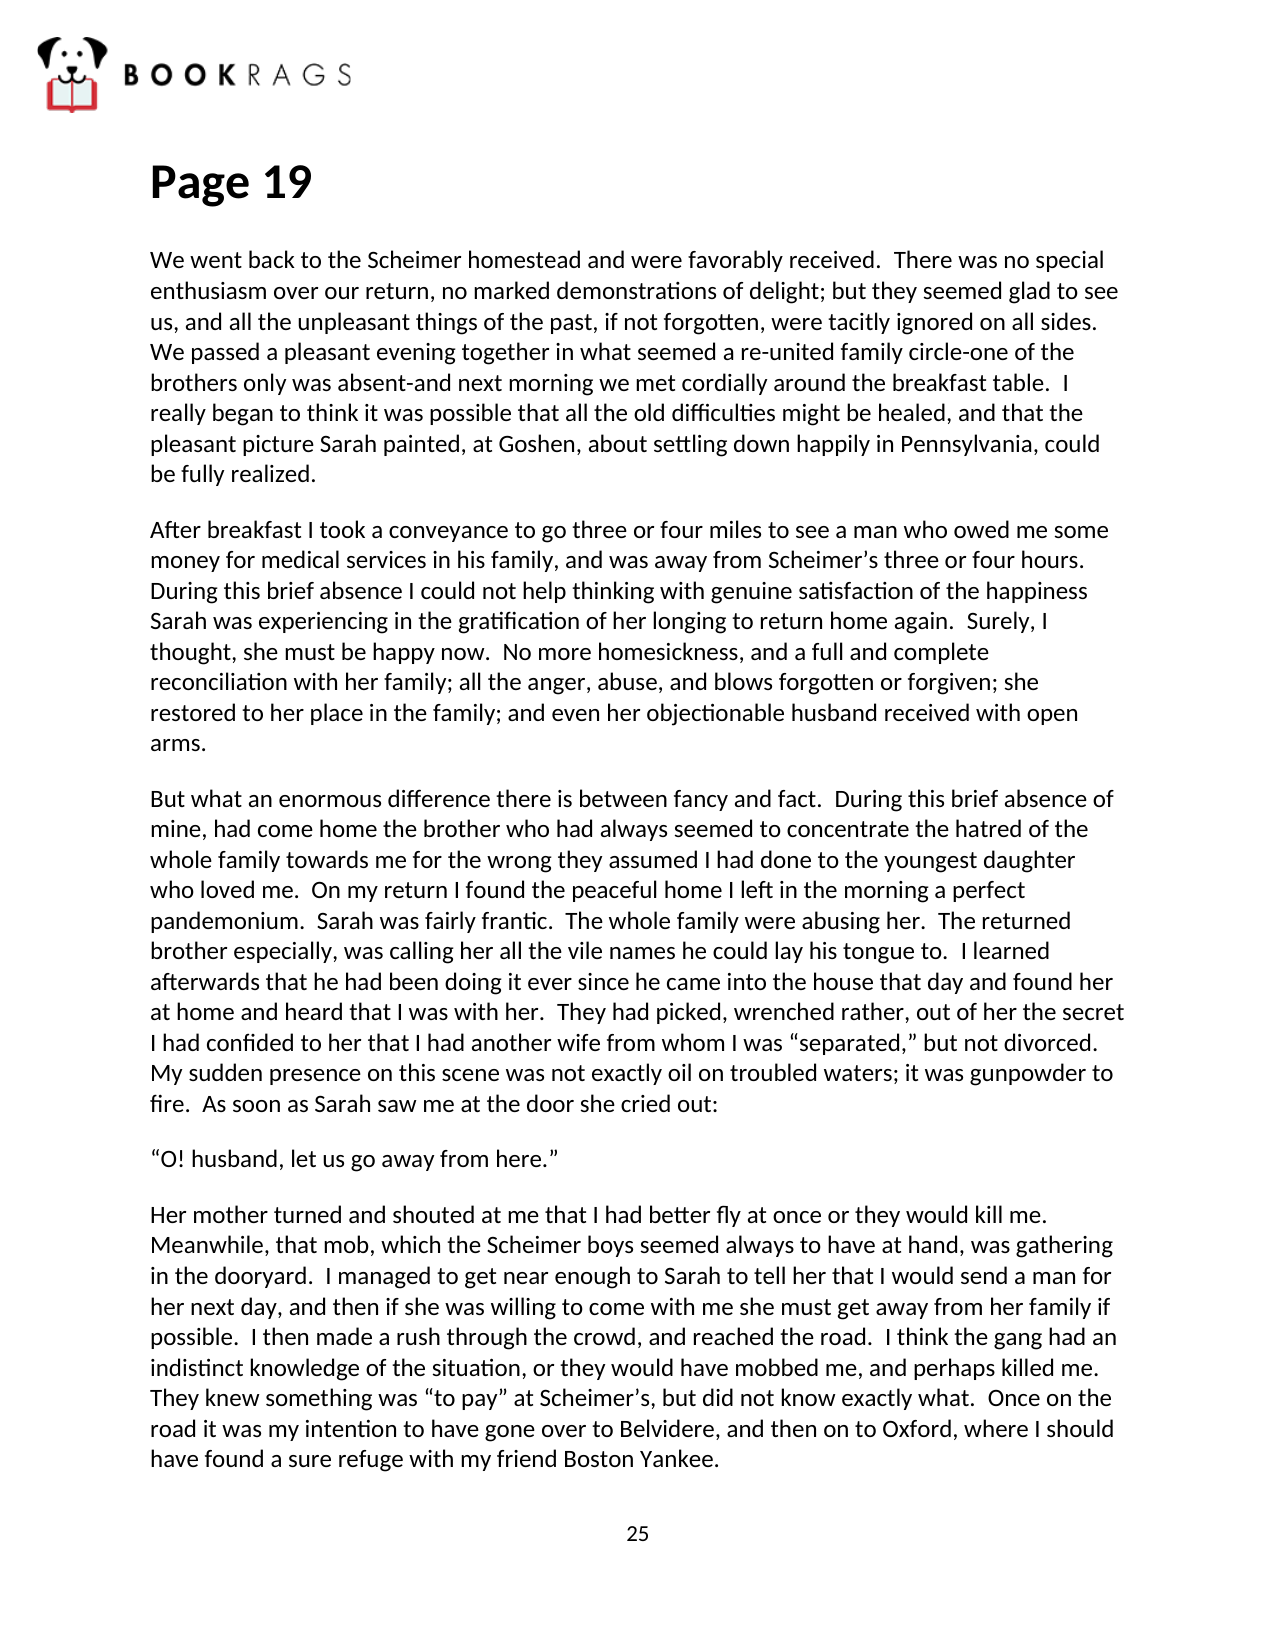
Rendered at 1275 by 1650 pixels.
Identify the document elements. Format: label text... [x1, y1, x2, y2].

text Page 19 [150, 150, 1125, 211]
text We went back to the Scheimer homestead and were favorably received. There was no special enthusiasm over our return, no marked demonstrations of delight; but they seemed glad to see us, and all the unpleasant things of the past, if not forgotten, were tacitly ignored on all sides. We passed a pleasant evening together in what seemed a re-united family circle-one of the brothers only was absent-and next morning we met cordially around the breakfast table. I really began to think it was possible that all the old difficulties might be healed, and that the pleasant picture Sarah painted, at Goshen, about settling down happily in Pennsylvania, could be fully realized. [150, 244, 1125, 489]
text Her mother turned and shouted at me that I had better fly at once or they would kill me. Meanwhile, that mob, which the Scheimer boys seemed always to have at hand, was gathering in the dooryard. I managed to get near enough to Sarah to tell her that I would send a man for her next day, and then if she was willing to come with me she must get away from her family if possible. I then made a rush through the crowd, and reached the road. I think the gang had an indistinct knowledge of the situation, or they would have mobbed me, and perhaps killed me. They knew something was “to pay” at Scheimer’s, but did not know exactly what. Once on the road it was my intention to have gone over to Belvidere, and then on to Oxford, where I should have found a sure refuge with my friend Boston Yankee. [150, 1199, 1125, 1474]
text But what an enormous difference there is between fancy and fact. During this brief absence of mine, had come home the brother who had always seemed to concentrate the hatred of the whole family towards me for the wrong they assumed I had done to the youngest daughter who loved me. On my return I found the peaceful home I left in the morning a perfect pandemonium. Sarah was fairly frantic. The whole family were abusing her. The returned brother especially, was calling her all the vile names he could lay his tongue to. I learned afterwards that he had been doing it ever since he came into the house that day and found her at home and heard that I was with her. They had picked, wrenched rather, out of her the secret I had confided to her that I had another wife from whom I was “separated,” but not divorced. My sudden presence on this scene was not exactly oil on troubled waters; it was gunpowder to fire. As soon as Sarah saw me at the door she cried out: [150, 783, 1125, 1119]
text After breakfast I took a conveyance to go three or four miles to see a man who owed me some money for medical services in his family, and was away from Scheimer’s three or four hours. During this brief absence I could not help thinking with genuine satisfaction of the happiness Sarah was experiencing in the gratification of her longing to return home again. Surely, I thought, she must be happy now. No more homesickness, and a full and complete reconciliation with her family; all the anger, abuse, and blows forgotten or forgiven; she restored to her place in the family; and even her objectionable husband received with open arms. [150, 514, 1125, 758]
picture [37, 37, 351, 113]
text “O! husband, let us go away from here.” [150, 1144, 1125, 1174]
